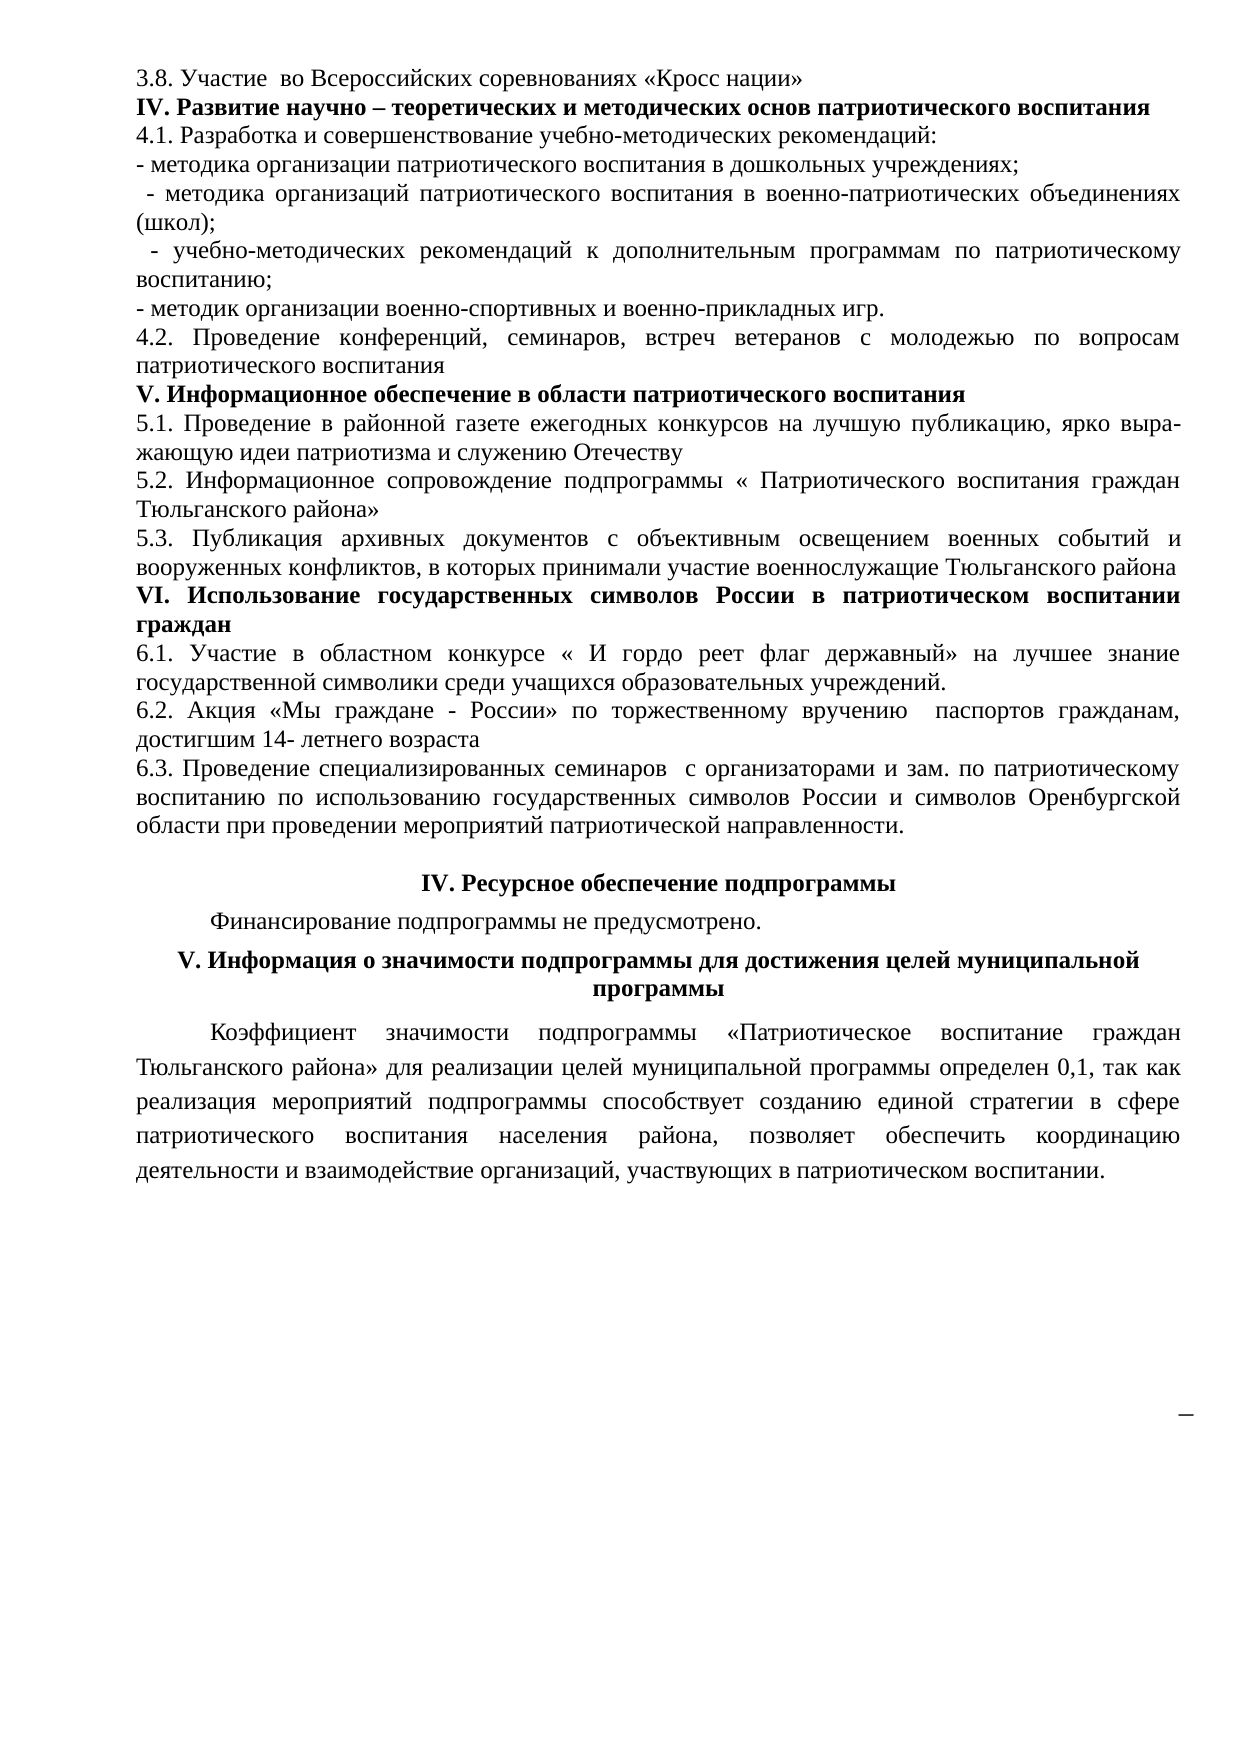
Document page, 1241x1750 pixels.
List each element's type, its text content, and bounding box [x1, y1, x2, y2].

text _ [1179, 1385, 1240, 1418]
text 6.3. Проведение специализированных семинаров с организаторами и зам. по патриотическому воспитанию по использованию государственных символов России и символов Оренбургской области при проведении мероприятий патриотической направленности. [136, 753, 1181, 839]
text IV. Развитие научно – теоретических и методических основ патриотического воспитания [136, 92, 1181, 121]
text - учебно-методических рекомендаций к дополнительным программам по патриотическому воспитанию; [136, 236, 1181, 293]
text - методика организации патриотического воспитания в дошкольных учреждениях; [136, 149, 1181, 178]
text VI. Использование государственных символов России в патриотическом воспитании граждан [136, 581, 1181, 638]
text 5.1. Проведение в районной газете ежегодных конкурсов на лучшую публикацию, ярко выражающую идеи патриотизма и служению Отечеству [136, 408, 1181, 466]
text Финансирование подпрограммы не предусмотрено. [136, 906, 1181, 935]
text 3.8. Участие во Всероссийских соревнованиях «Кросс нации» [136, 63, 1181, 92]
text 5.2. Информационное сопровождение подпрограммы « Патриотического воспитания граждан Тюльганского района» [136, 466, 1181, 523]
text 4.2. Проведение конференций, семинаров, встреч ветеранов с молодежью по вопросам патриотического воспитания [136, 322, 1181, 379]
text Коэффициент значимости подпрограммы «Патриотическое воспитание граждан Тюльганского района» для реализации целей муниципальной программы определен 0,1, так как реализация мероприятий подпрограммы способствует созданию единой стратегии в сфере патриотического воспитания населения района, позволяет обеспечить координацию деятельности и взаимодействие организаций, участвующих в патриотическом воспитании. [136, 1012, 1181, 1184]
text V. Информация о значимости подпрограммы для достижения целей муниципальной программы [136, 945, 1181, 1002]
text V. Информационное обеспечение в области патриотического воспитания [136, 379, 1181, 408]
text 6.1. Участие в областном конкурсе « И гордо реет флаг державный» на лучшее знание государственной символики среди учащихся образовательных учреждений. [136, 638, 1181, 696]
text - методик организации военно-спортивных и военно-прикладных игр. [136, 293, 1181, 322]
text IV. Ресурсное обеспечение подпрограммы [136, 868, 1181, 897]
text 6.2. Акция «Мы граждане - России» по торжественному вручению паспортов гражданам, достигшим 14- летнего возраста [136, 696, 1181, 753]
text 4.1. Разработка и совершенствование учебно-методических рекомендаций: [136, 121, 1181, 149]
text 5.3. Публикация архивных документов с объективным освещением военных событий и вооруженных конфликтов, в которых принимали участие военнослужащие Тюльганского района [136, 523, 1181, 581]
text - методика организаций патриотического воспитания в военно-патриотических объединениях (школ); [136, 178, 1181, 236]
